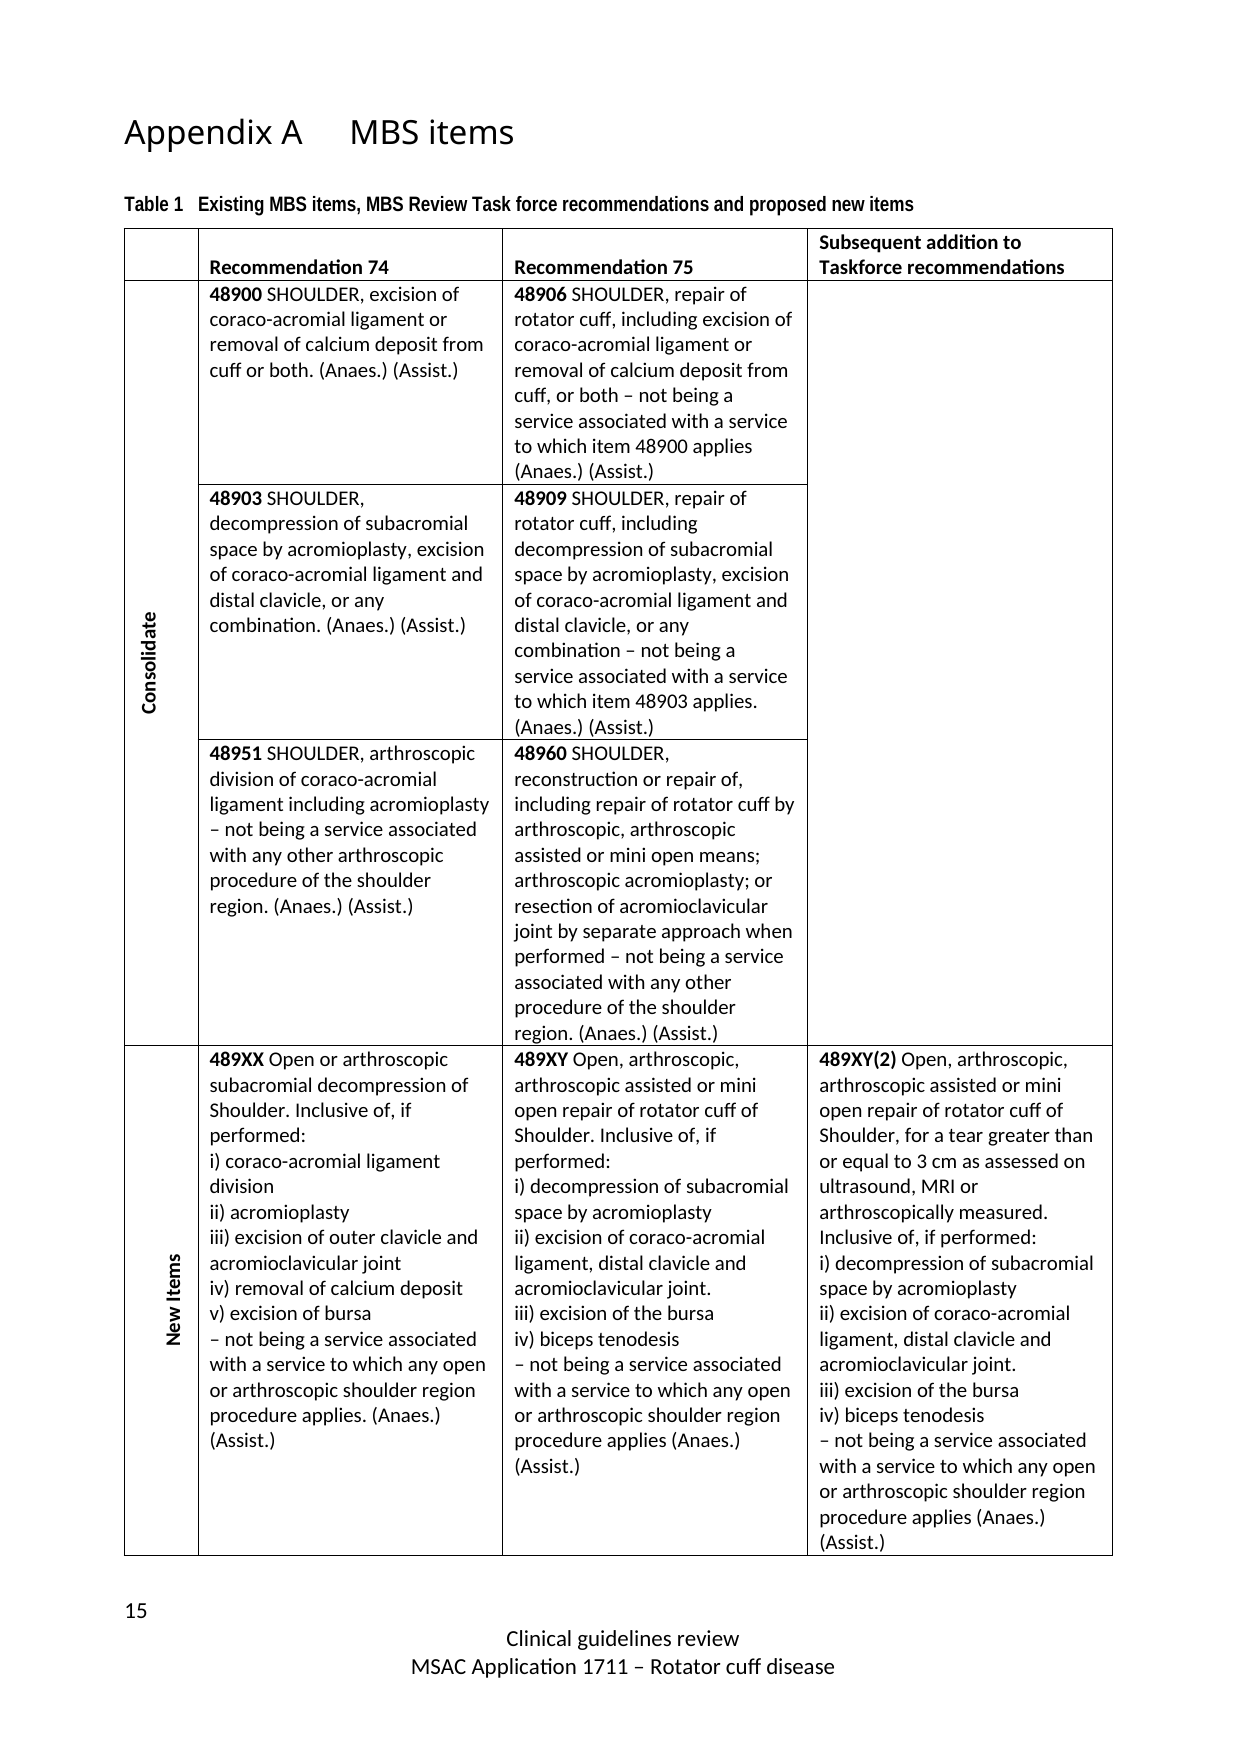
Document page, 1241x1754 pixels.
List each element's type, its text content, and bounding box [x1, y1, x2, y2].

table_cell 48906 SHOULDER, repair of rotator cuff, including excision of coraco-acromial ligament or removal of calcium deposit from cuff, or both – not being a service associated with a service to which item 48900 applies (Anaes.) (Assist.) [503, 281, 807, 484]
table_cell 48909 SHOULDER, repair of rotator cuff, including decompression of subacromial space by acromioplasty, excision of coraco-acromial ligament and distal clavicle, or any combination – not being a service associated with a service to which item 48903 applies. (Anaes.) (Assist.) [503, 485, 807, 739]
table_cell 489XY Open, arthroscopic, arthroscopic assisted or mini open repair of rotator cuff of Shoulder. Inclusive of, if performed: i) decompression of subacromial space by acromioplasty ii) excision of coraco-acromial ligament, distal clavicle and acromioclavicular joint. iii) excision of the bursa iv) biceps tenodesis – not being a service associated with a service to which any open or arthroscopic shoulder region procedure applies (Anaes.) (Assist.) [503, 1046, 807, 1555]
table_header [125, 229, 198, 280]
subtitle Appendix A MBS items [124, 108, 1122, 154]
table_cell 48951 SHOULDER, arthroscopic division of coraco-acromial ligament including acromioplasty – not being a service associated with any other arthroscopic procedure of the shoulder region. (Anaes.) (Assist.) [199, 740, 502, 1045]
table_cell Consolidate [125, 281, 198, 1045]
table_cell 48903 SHOULDER, decompression of subacromial space by acromioplasty, excision of coraco-acromial ligament and distal clavicle, or any combination. (Anaes.) (Assist.) [199, 485, 502, 739]
text Table 1 Existing MBS items, MBS Review Task force recommendations and proposed new items [124, 191, 1122, 215]
table_cell 48960 SHOULDER, reconstruction or repair of, including repair of rotator cuff by arthroscopic, arthroscopic assisted or mini open means; arthroscopic acromioplasty; or resection of acromioclavicular joint by separate approach when performed – not being a service associated with any other procedure of the shoulder region. (Anaes.) (Assist.) [503, 740, 807, 1045]
table_cell 489XY(2) Open, arthroscopic, arthroscopic assisted or mini open repair of rotator cuff of Shoulder, for a tear greater than or equal to 3 cm as assessed on ultrasound, MRI or arthroscopically measured. Inclusive of, if performed: i) decompression of subacromial space by acromioplasty ii) excision of coraco-acromial ligament, distal clavicle and acromioclavicular joint. iii) excision of the bursa iv) biceps tenodesis – not being a service associated with a service to which any open or arthroscopic shoulder region procedure applies (Anaes.) (Assist.) [808, 1046, 1112, 1555]
table_header Recommendation 74 [199, 229, 502, 280]
table_header Subsequent addition to Taskforce recommendations [808, 229, 1112, 280]
table_cell [808, 281, 1112, 1045]
table_header Recommendation 75 [503, 229, 807, 280]
table_cell 489XX Open or arthroscopic subacromial decompression of Shoulder. Inclusive of, if performed: i) coraco-acromial ligament division ii) acromioplasty iii) excision of outer clavicle and acromioclavicular joint iv) removal of calcium deposit v) excision of bursa – not being a service associated with a service to which any open or arthroscopic shoulder region procedure applies. (Anaes.) (Assist.) [199, 1046, 502, 1555]
table_cell New Items [125, 1046, 198, 1555]
table_cell 48900 SHOULDER, excision of coraco-acromial ligament or removal of calcium deposit from cuff or both. (Anaes.) (Assist.) [199, 281, 502, 484]
